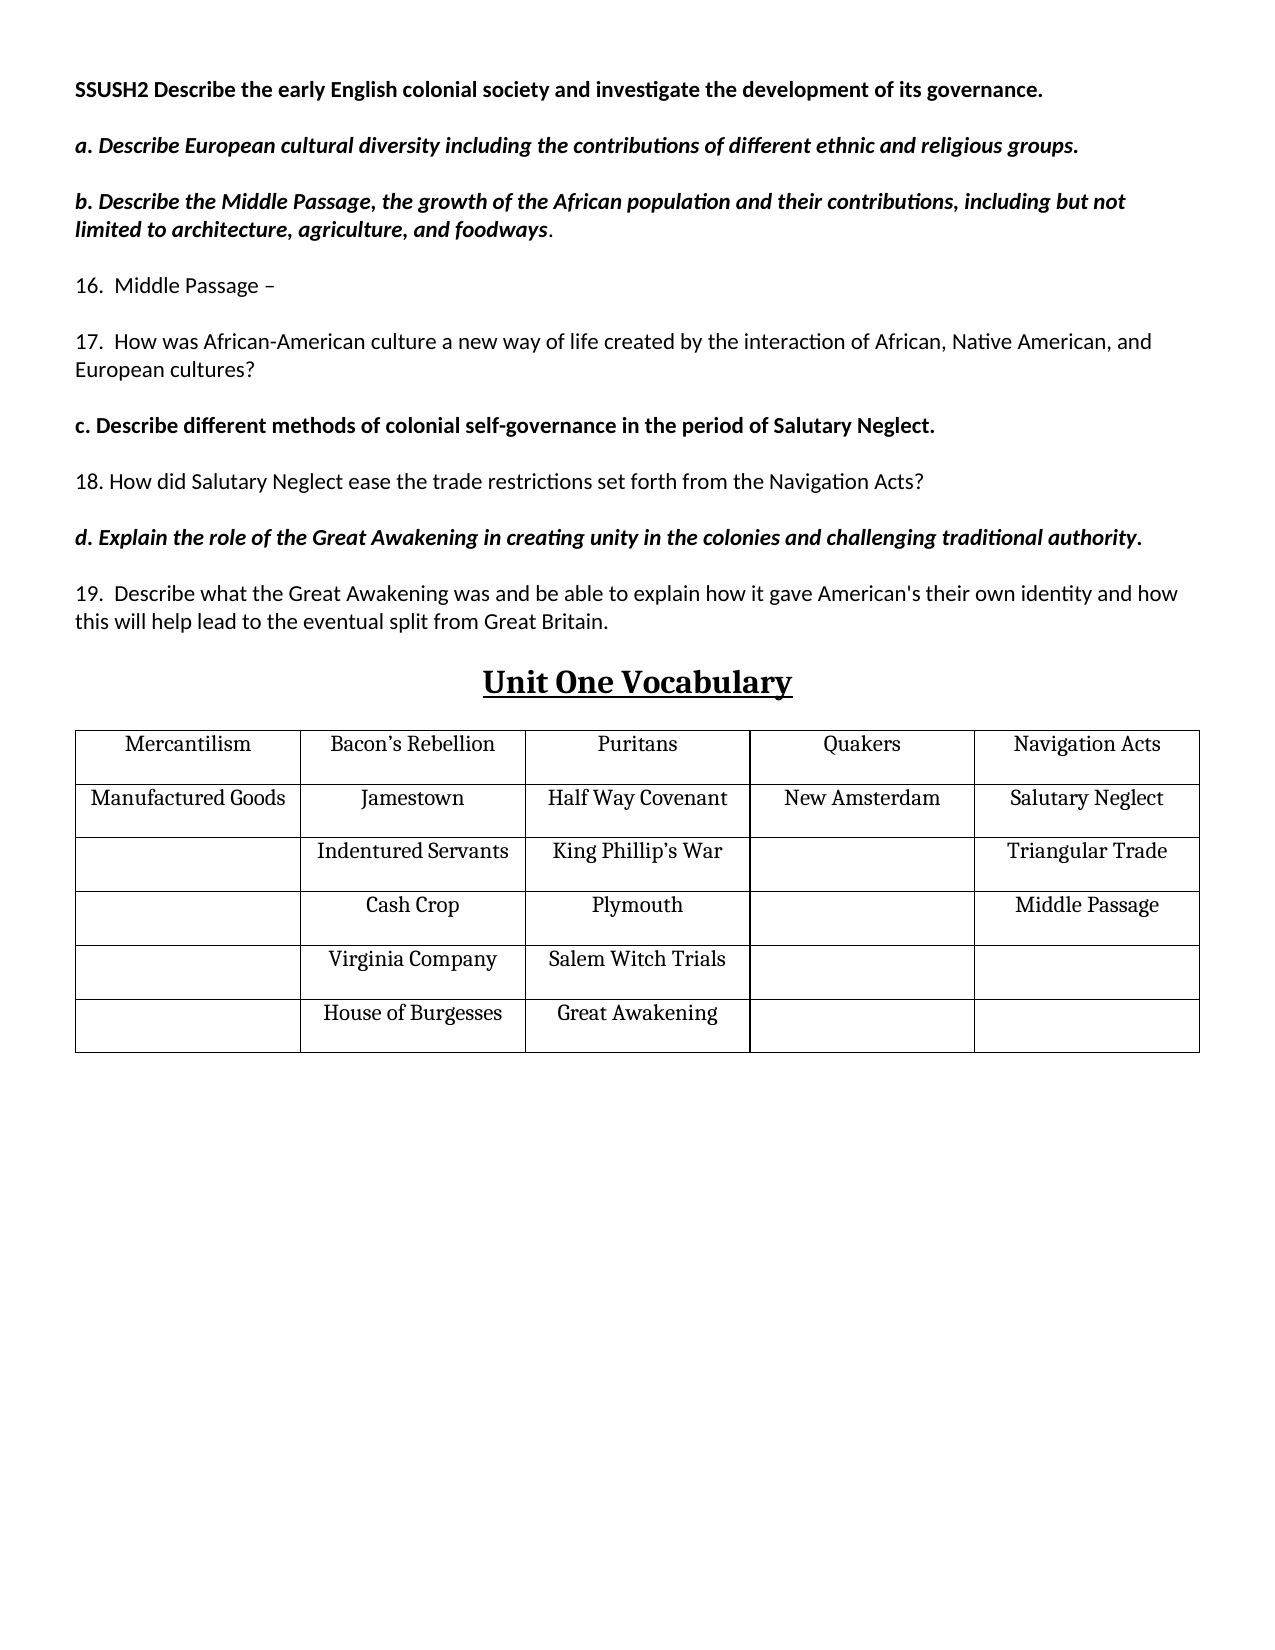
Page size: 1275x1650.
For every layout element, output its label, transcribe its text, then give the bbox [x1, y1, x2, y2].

table_cell Jamestown [301, 785, 525, 837]
table_cell Indentured Servants [301, 838, 525, 891]
table_cell [751, 1000, 974, 1052]
text 19. Describe what the Great Awakening was and be able to explain how it gave American's their own identity and how this will help lead to the eventual split from Great Britain. [75, 579, 1200, 635]
table_header Mercantilism [76, 731, 300, 783]
text 17. How was African-American culture a new way of life created by the interaction of African, Native American, and European cultures? [75, 327, 1200, 383]
text Unit One Vocabulary [75, 663, 1200, 702]
table_cell Salem Witch Trials [526, 946, 749, 998]
text c. Describe different methods of colonial self-governance in the period of Salutary Neglect. [75, 411, 1200, 439]
table_cell [975, 946, 1199, 998]
text 18. How did Salutary Neglect ease the trade restrictions set forth from the Navigation Acts? [75, 467, 1200, 495]
table_cell [751, 892, 974, 945]
table_cell [76, 1000, 300, 1052]
text b. Describe the Middle Passage, the growth of the African population and their contributions, including but not limited to architecture, agriculture, and foodways. [75, 187, 1200, 243]
text d. Explain the role of the Great Awakening in creating unity in the colonies and challenging traditional authority. [75, 523, 1200, 551]
table_cell King Phillip’s War [526, 838, 749, 891]
table_cell [751, 838, 974, 891]
table_cell [76, 892, 300, 945]
table_header Bacon’s Rebellion [301, 731, 525, 783]
table_cell Plymouth [526, 892, 749, 945]
table_cell [751, 946, 974, 998]
table_cell New Amsterdam [751, 785, 974, 837]
table_cell [76, 838, 300, 891]
table_cell Triangular Trade [975, 838, 1199, 891]
text 16. Middle Passage – [75, 271, 1200, 299]
table_cell House of Burgesses [301, 1000, 525, 1052]
table_cell Half Way Covenant [526, 785, 749, 837]
table_cell Great Awakening [526, 1000, 749, 1052]
table_cell Middle Passage [975, 892, 1199, 945]
text a. Describe European cultural diversity including the contributions of different ethnic and religious groups. [75, 131, 1200, 159]
table_cell Virginia Company [301, 946, 525, 998]
table_cell Salutary Neglect [975, 785, 1199, 837]
table_header Puritans [526, 731, 749, 783]
table_cell [975, 1000, 1199, 1052]
table_cell Cash Crop [301, 892, 525, 945]
table_header Navigation Acts [975, 731, 1199, 783]
table_cell [76, 946, 300, 998]
table_cell Manufactured Goods [76, 785, 300, 837]
text SSUSH2 Describe the early English colonial society and investigate the development of its governance. [75, 75, 1200, 103]
table_header Quakers [751, 731, 974, 783]
